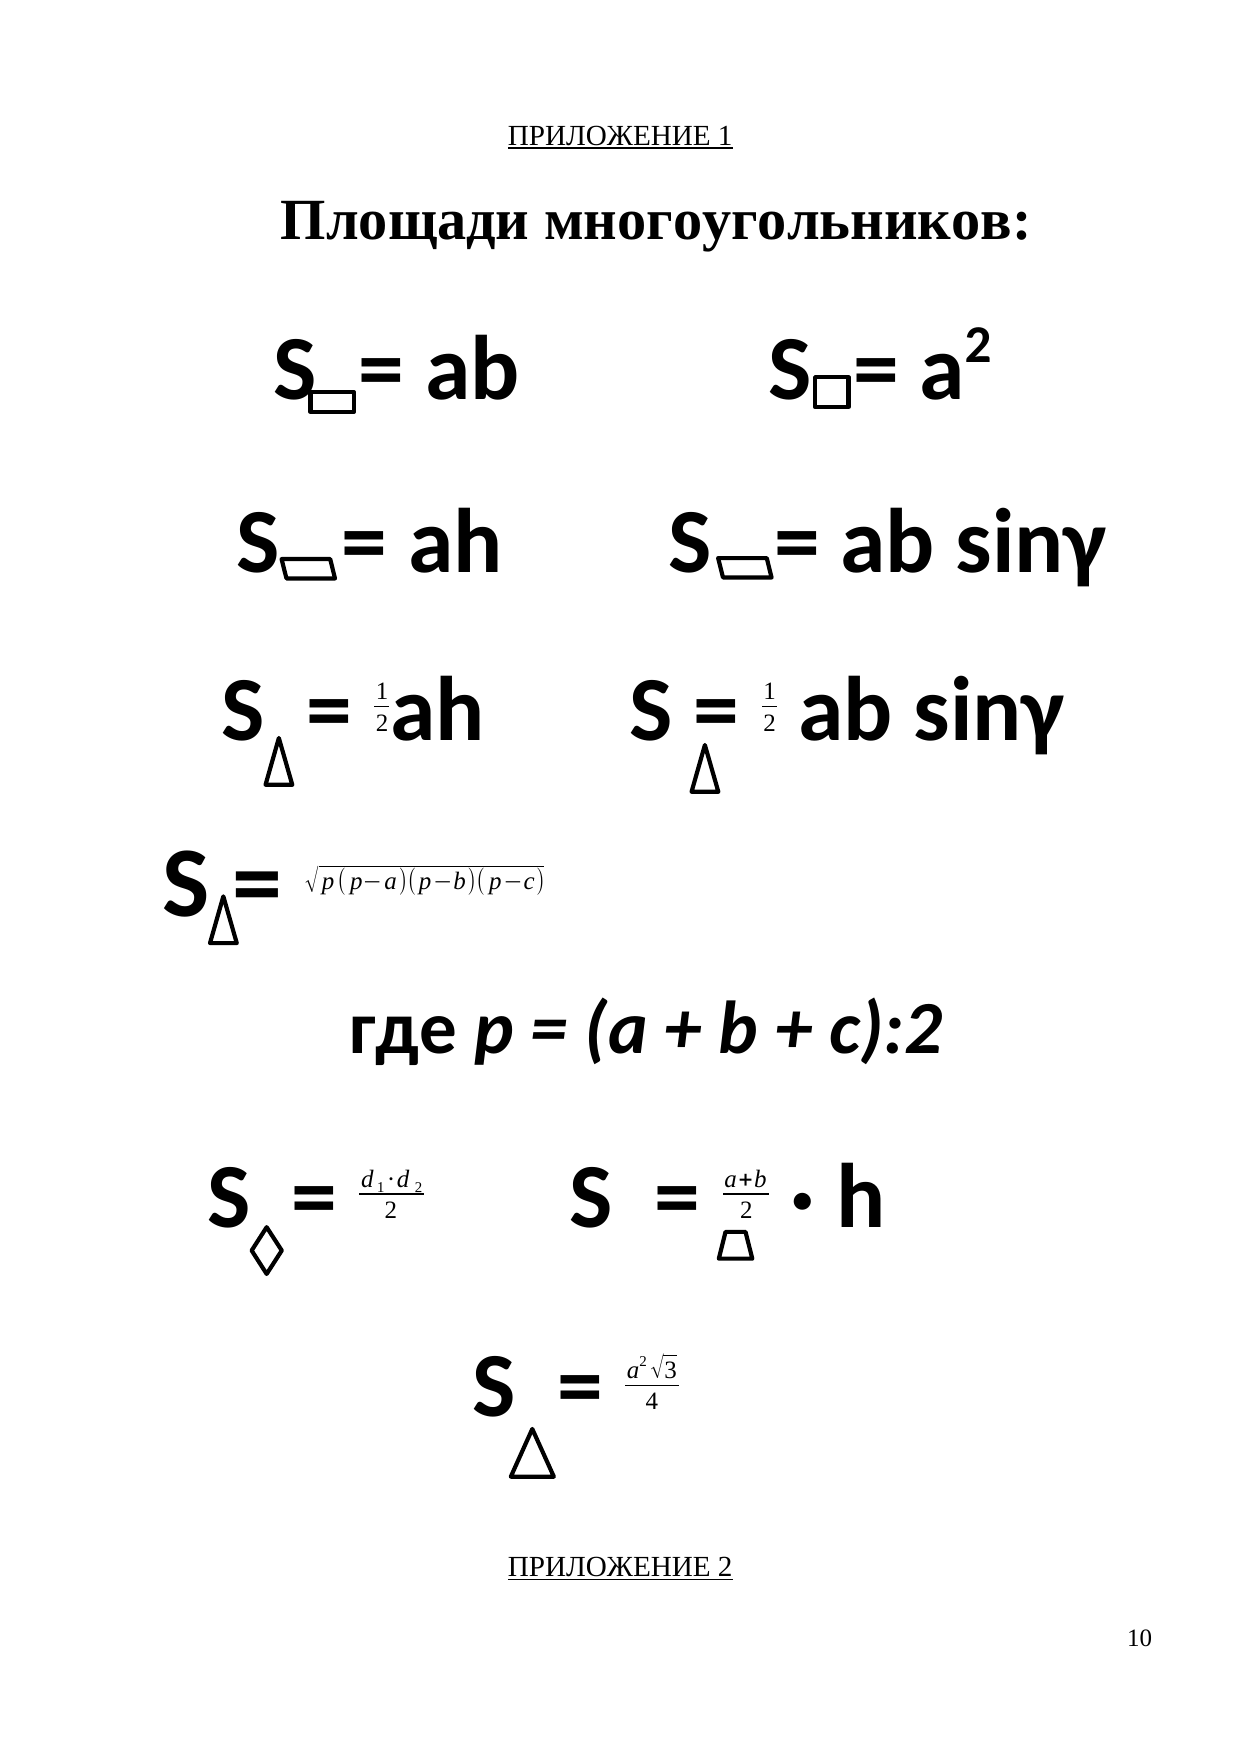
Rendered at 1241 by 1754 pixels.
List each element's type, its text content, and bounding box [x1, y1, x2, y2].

text ПРИЛОЖЕНИЕ 2 [118, 1549, 1122, 1583]
text S = ah S = ab sinγ [236, 484, 1152, 596]
text Площади многоугольников: [281, 185, 1152, 252]
text ПРИЛОЖЕНИЕ 1 [118, 118, 1122, 152]
text S = S = · h [207, 1139, 1152, 1251]
text S = ah S = ab sinγ [222, 652, 1152, 763]
text S = [162, 819, 1152, 941]
text S = [472, 1327, 1152, 1439]
text S = ab S = a2 [251, 311, 1152, 423]
text где p = (a + b + c):2 [162, 981, 1152, 1072]
